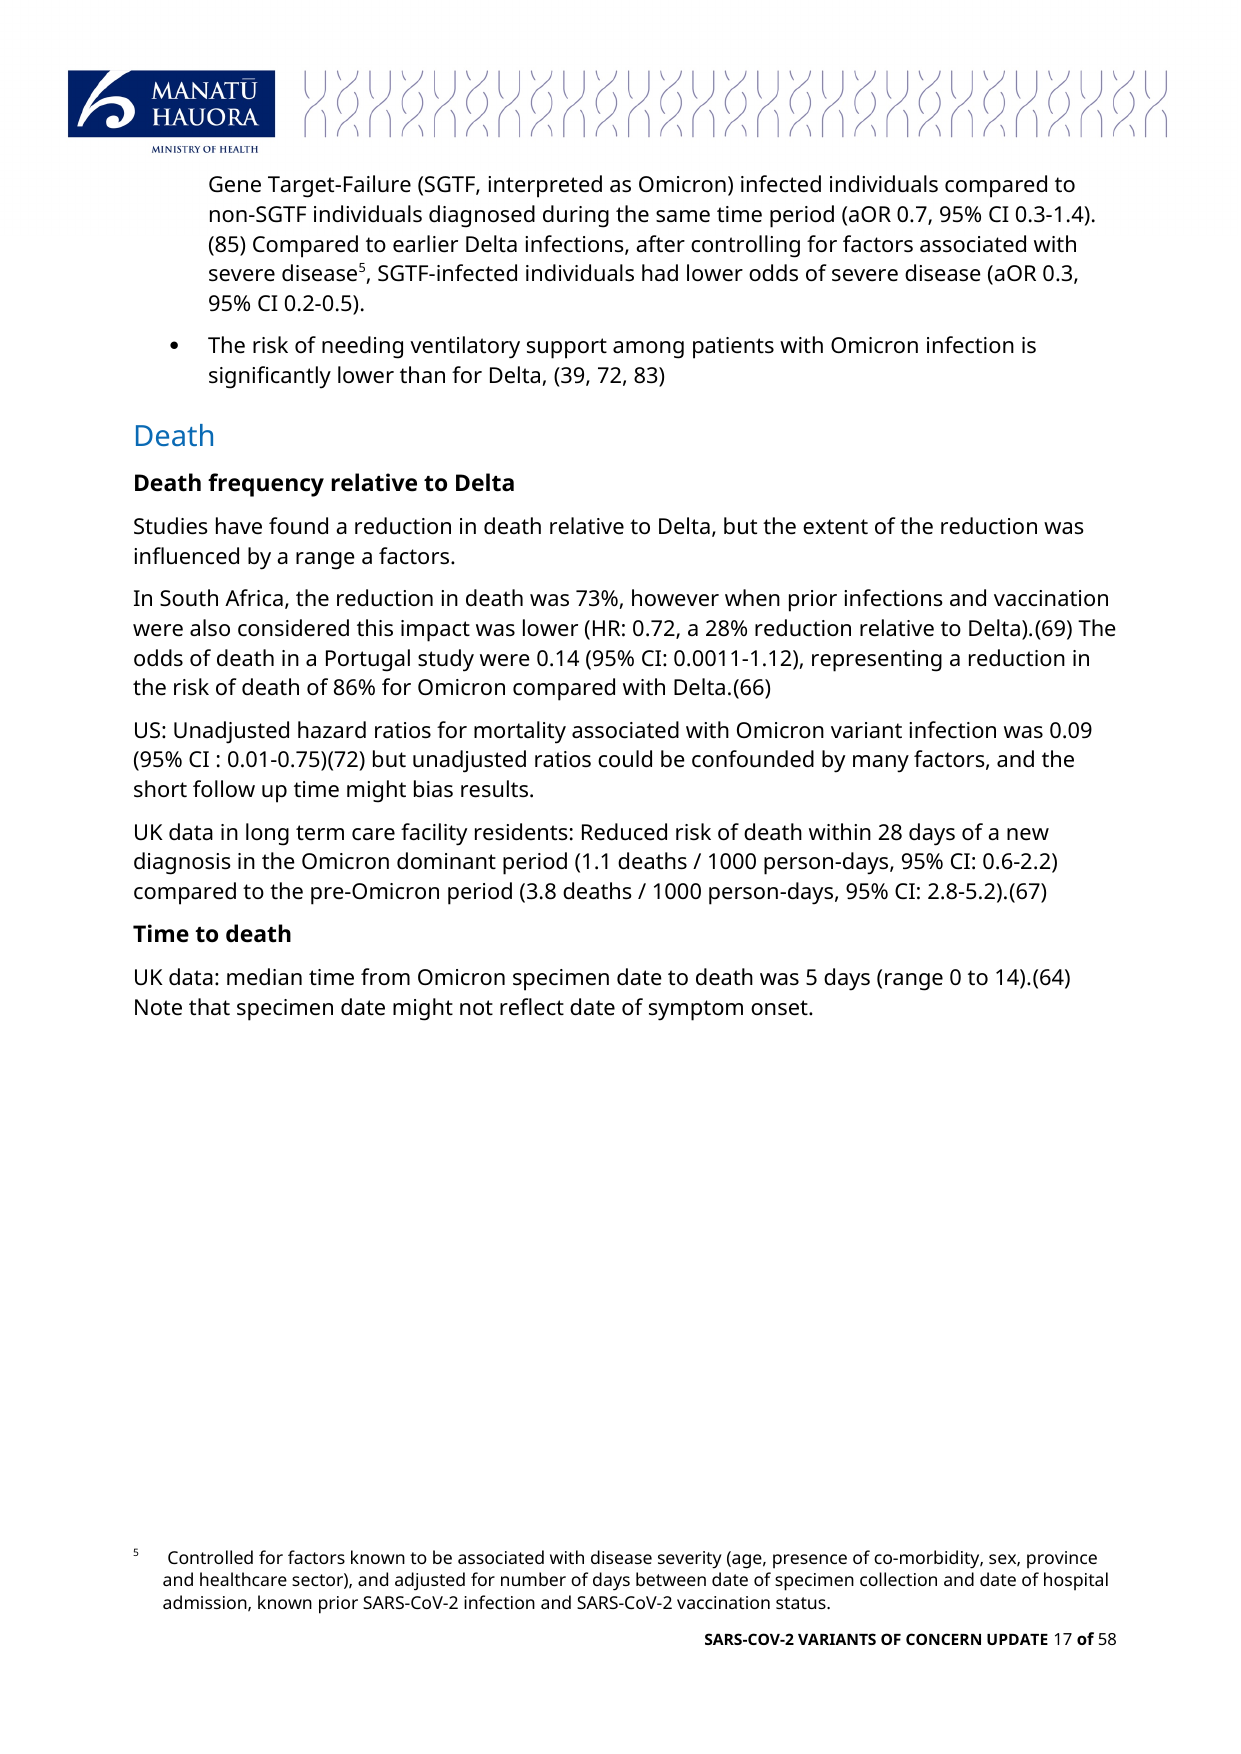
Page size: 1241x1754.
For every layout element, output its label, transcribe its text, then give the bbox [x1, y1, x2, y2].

text Studies have found a reduction in death relative to Delta, but the extent of the reduction was influenced by a range a factors. [133, 511, 1122, 571]
subtitle Time to death [133, 918, 1122, 950]
subtitle Death frequency relative to Delta [133, 467, 1122, 498]
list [170, 169, 1122, 318]
text In South Africa, the reduction in death was 73%, however when prior infections and vaccination were also considered this impact was lower (HR: 0.72, a 28% reduction relative to Delta).(69) The odds of death in a Portugal study were 0.14 (95% CI: 0.0011-1.12), representing a reduction in the risk of death of 86% for Omicron compared with Delta.(66) [133, 583, 1122, 702]
subtitle Death [133, 415, 1122, 455]
text UK data: median time from Omicron specimen date to death was 5 days (range 0 to 14).(64) Note that specimen date might not reflect date of symptom onset. [133, 962, 1122, 1022]
picture [0, 0, 1238, 236]
text UK data in long term care facility residents: Reduced risk of death within 28 days of a new diagnosis in the Omicron dominant period (1.1 deaths / 1000 person-days, 95% CI: 0.6-2.2) compared to the pre-Omicron period (3.8 deaths / 1000 person-days, 95% CI: 2.8-5.2).(67) [133, 817, 1122, 906]
list The risk of needing ventilatory support among patients with Omicron infection is significantly lower than for Delta, (39, 72, 83) [170, 330, 1122, 390]
text US: Unadjusted hazard ratios for mortality associated with Omicron variant infection was 0.09 (95% CI : 0.01-0.75)(72) but unadjusted ratios could be confounded by many factors, and the short follow up time might bias results. [133, 715, 1122, 804]
